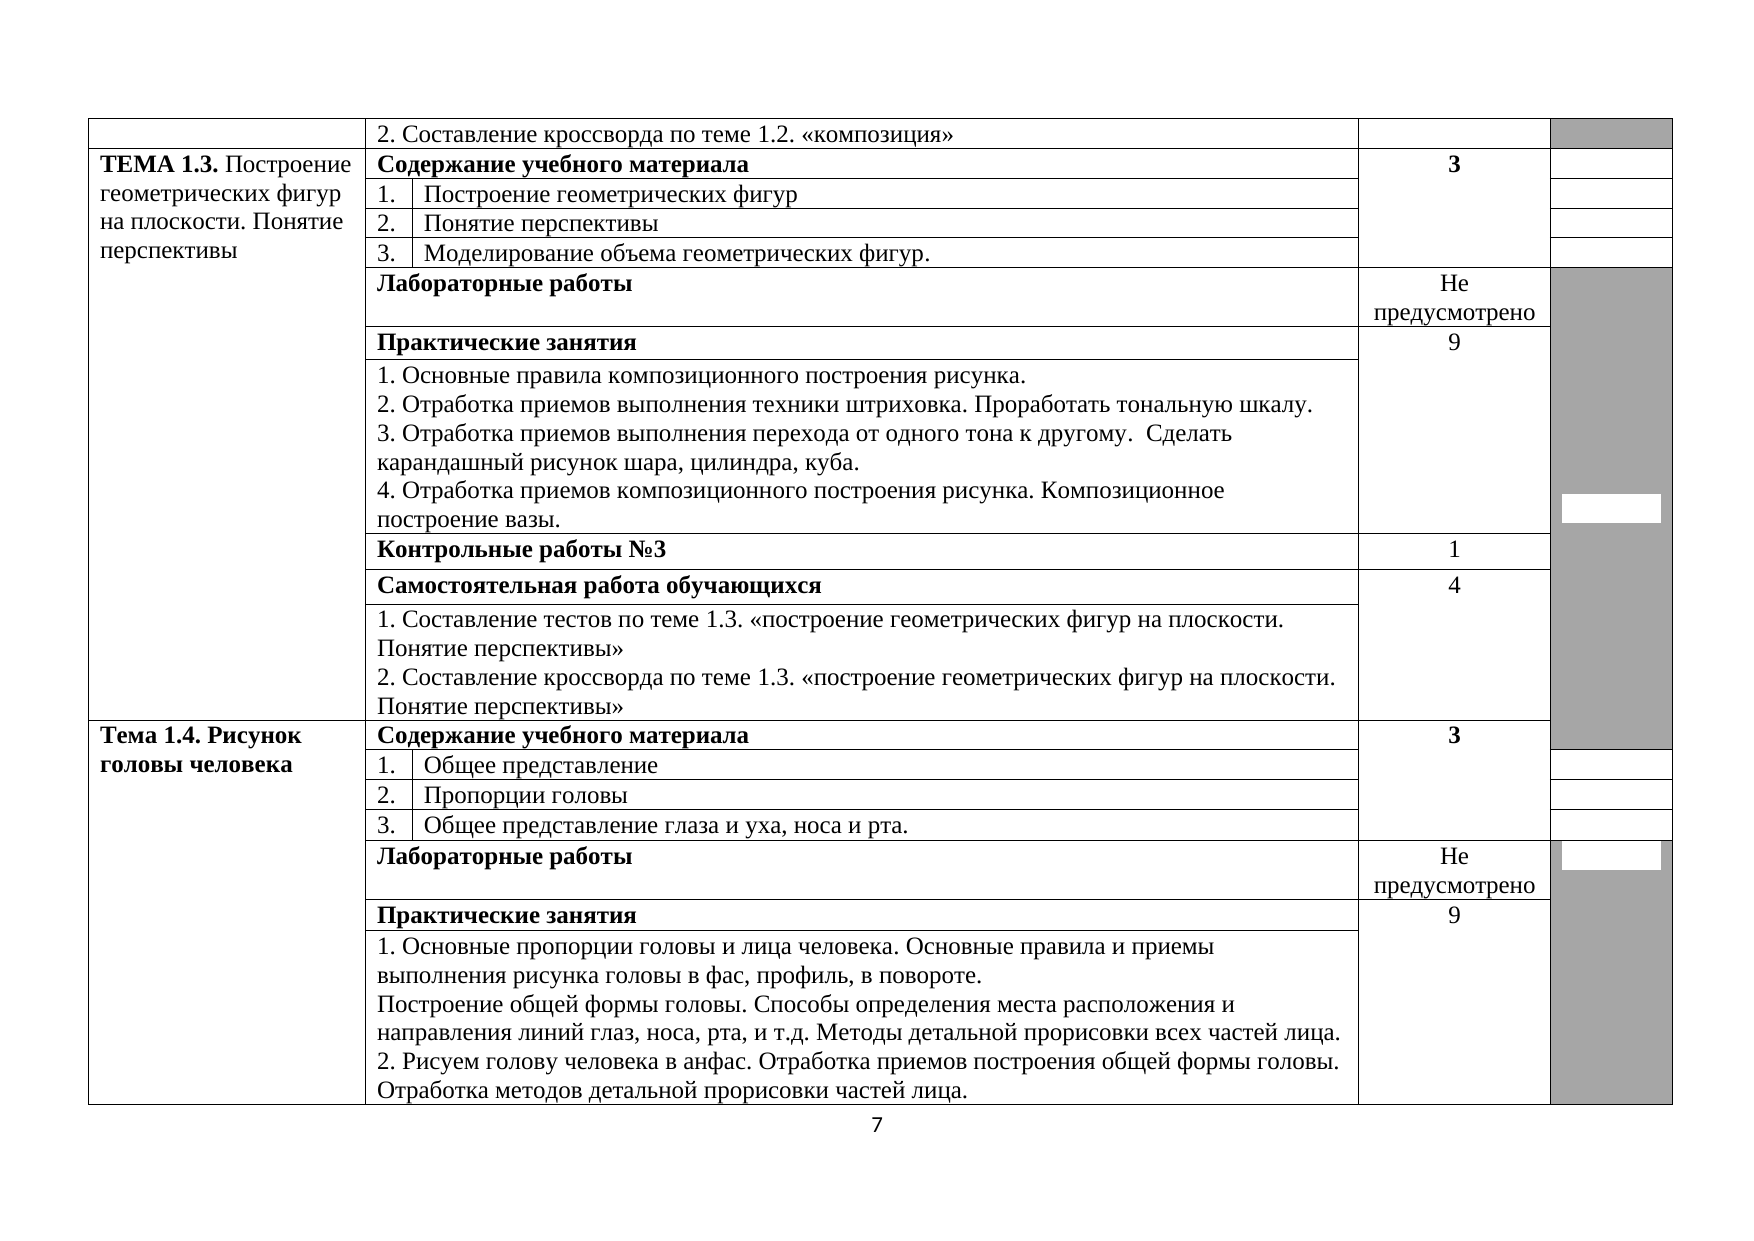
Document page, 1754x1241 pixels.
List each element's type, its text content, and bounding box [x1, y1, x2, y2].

table_cell Лабораторные работы [366, 841, 1358, 899]
table_cell [1661, 209, 1672, 237]
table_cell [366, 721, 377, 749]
table_cell Общее представление глаза и уха, носа и рта. [413, 810, 1358, 840]
table_cell [1661, 750, 1672, 779]
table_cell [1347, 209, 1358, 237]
table_cell [1551, 209, 1562, 237]
table_cell [1661, 179, 1672, 207]
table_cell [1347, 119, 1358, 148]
table_cell [1551, 179, 1562, 207]
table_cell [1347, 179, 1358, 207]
table_cell [1661, 149, 1672, 178]
table_cell [1551, 238, 1562, 267]
table_cell Тема 1.4. Рисунок головы человека [89, 721, 365, 1104]
table_cell 9 [1359, 900, 1550, 1104]
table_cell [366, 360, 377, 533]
table_cell Контрольные работы №3 [366, 534, 1358, 569]
table_cell [1661, 780, 1672, 809]
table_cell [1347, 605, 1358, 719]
table_cell 1 [1359, 534, 1550, 569]
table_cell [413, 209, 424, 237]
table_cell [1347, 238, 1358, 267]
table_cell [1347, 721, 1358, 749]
table_cell [1551, 810, 1672, 840]
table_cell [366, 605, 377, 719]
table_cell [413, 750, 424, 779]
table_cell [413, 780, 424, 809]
table_cell [1661, 238, 1672, 267]
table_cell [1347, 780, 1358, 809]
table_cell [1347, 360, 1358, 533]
table_cell [1551, 149, 1562, 178]
table_cell 9 [1359, 327, 1550, 533]
table_cell [1551, 841, 1672, 1104]
table_cell [1551, 268, 1672, 749]
table_cell [1551, 750, 1562, 779]
table_cell Самостоятельная работа обучающихся [366, 570, 1358, 603]
table_cell 4 [1359, 570, 1550, 719]
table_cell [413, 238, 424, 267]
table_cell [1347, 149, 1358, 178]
table_cell 3 [1359, 721, 1550, 840]
table_cell Практические занятия [366, 327, 1358, 359]
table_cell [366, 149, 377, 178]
table_cell Тема 1.3. Построение геометрических фигур на плоскости. Понятие перспективы [89, 149, 365, 719]
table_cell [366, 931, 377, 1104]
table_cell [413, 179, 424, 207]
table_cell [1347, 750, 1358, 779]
table_cell Лабораторные работы [366, 268, 1358, 326]
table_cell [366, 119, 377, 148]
table_cell [1551, 780, 1562, 809]
table_cell Практические занятия [366, 900, 1358, 930]
table_cell 3 [1359, 149, 1550, 267]
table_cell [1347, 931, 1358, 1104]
table_cell 3. [366, 810, 412, 840]
